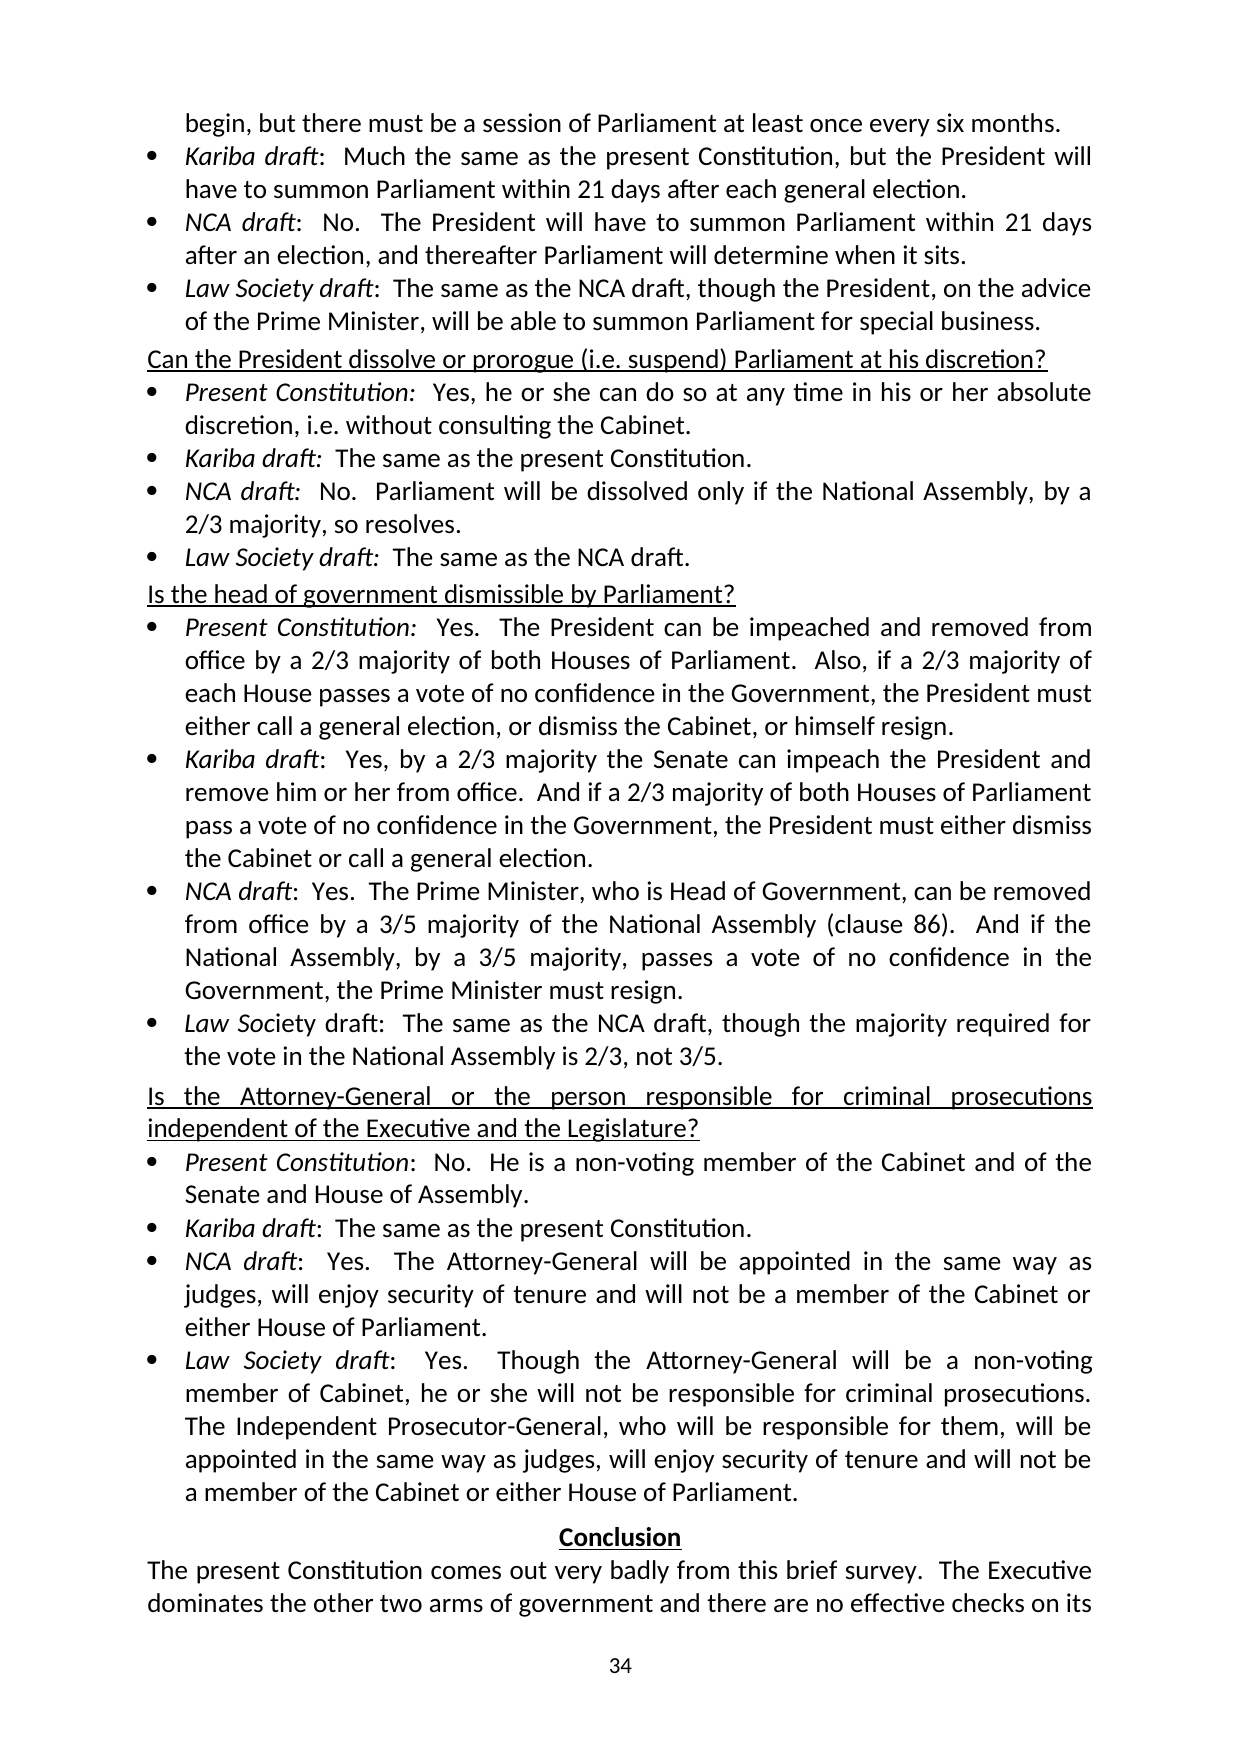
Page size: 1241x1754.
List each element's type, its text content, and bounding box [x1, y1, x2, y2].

list Kariba draft: Yes, by a 2/3 majority the Senate can impeach the President and remove him or her from office. And if a 2/3 majority of both Houses of Parliament pass a vote of no confidence in the Government, the President must either dismiss the Cabinet or call a general election. [147, 742, 1093, 874]
list Kariba draft: The same as the present Constitution. [147, 1211, 1093, 1244]
list Present Constitution: Yes, he or she can do so at any time in his or her absolute discretion, i.e. without consulting the Cabinet. [147, 375, 1093, 441]
list NCA draft: Yes. The Prime Minister, who is Head of Government, can be removed from office by a 3/5 majority of the National Assembly (clause 86). And if the National Assembly, by a 3/5 majority, passes a vote of no confidence in the Government, the Prime Minister must resign. [147, 874, 1093, 1006]
list Law Society draft: The same as the NCA draft, though the President, on the advice of the Prime Minister, will be able to summon Parliament for special business. [147, 272, 1093, 338]
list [147, 106, 1093, 139]
text Is the Attorney-General or the person responsible for criminal prosecutions independent of the Executive and the Legislature? [147, 1079, 1093, 1107]
list Law Society draft: The same as the NCA draft. [147, 540, 1093, 573]
list Present Constitution: No. He is a non-voting member of the Cabinet and of the Senate and House of Assembly. [147, 1145, 1093, 1211]
list Present Constitution: Yes. The President can be impeached and removed from office by a 2/3 majority of both Houses of Parliament. Also, if a 2/3 majority of each House passes a vote of no confidence in the Government, the President must either call a general election, or dismiss the Cabinet, or himself resign. [147, 610, 1093, 742]
list Law Society draft: Yes. Though the Attorney-General will be a non-voting member of Cabinet, he or she will not be responsible for criminal prosecutions. The Independent Prosecutor-General, who will be responsible for them, will be appointed in the same way as judges, will enjoy security of tenure and will not be a member of the Cabinet or either House of Parliament. [147, 1343, 1093, 1508]
list Kariba draft: Much the same as the present Constitution, but the President will have to summon Parliament within 21 days after each general election. [147, 139, 1093, 206]
list Law Society draft: The same as the NCA draft, though the majority required for the vote in the National Assembly is 2/3, not 3/5. [147, 1006, 1093, 1072]
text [147, 1553, 1093, 1619]
list NCA draft: No. Parliament will be dissolved only if the National Assembly, by a 2/3 majority, so resolves. [147, 474, 1093, 540]
list NCA draft: No. The President will have to summon Parliament within 21 days after an election, and thereafter Parliament will determine when it sits. [147, 206, 1093, 272]
text Conclusion [147, 1520, 1093, 1553]
text Can the President dissolve or prorogue (i.e. suspend) Parliament at his discretion? [147, 342, 1093, 375]
text Is the head of government dismissible by Parliament? [147, 577, 1093, 610]
text Is the Attorney-General or the person responsible for criminal prosecutions independent of the Executive and the Legislature? [147, 1109, 1093, 1145]
list NCA draft: Yes. The Attorney-General will be appointed in the same way as judges, will enjoy security of tenure and will not be a member of the Cabinet or either House of Parliament. [147, 1244, 1093, 1343]
list Kariba draft: The same as the present Constitution. [147, 441, 1093, 474]
